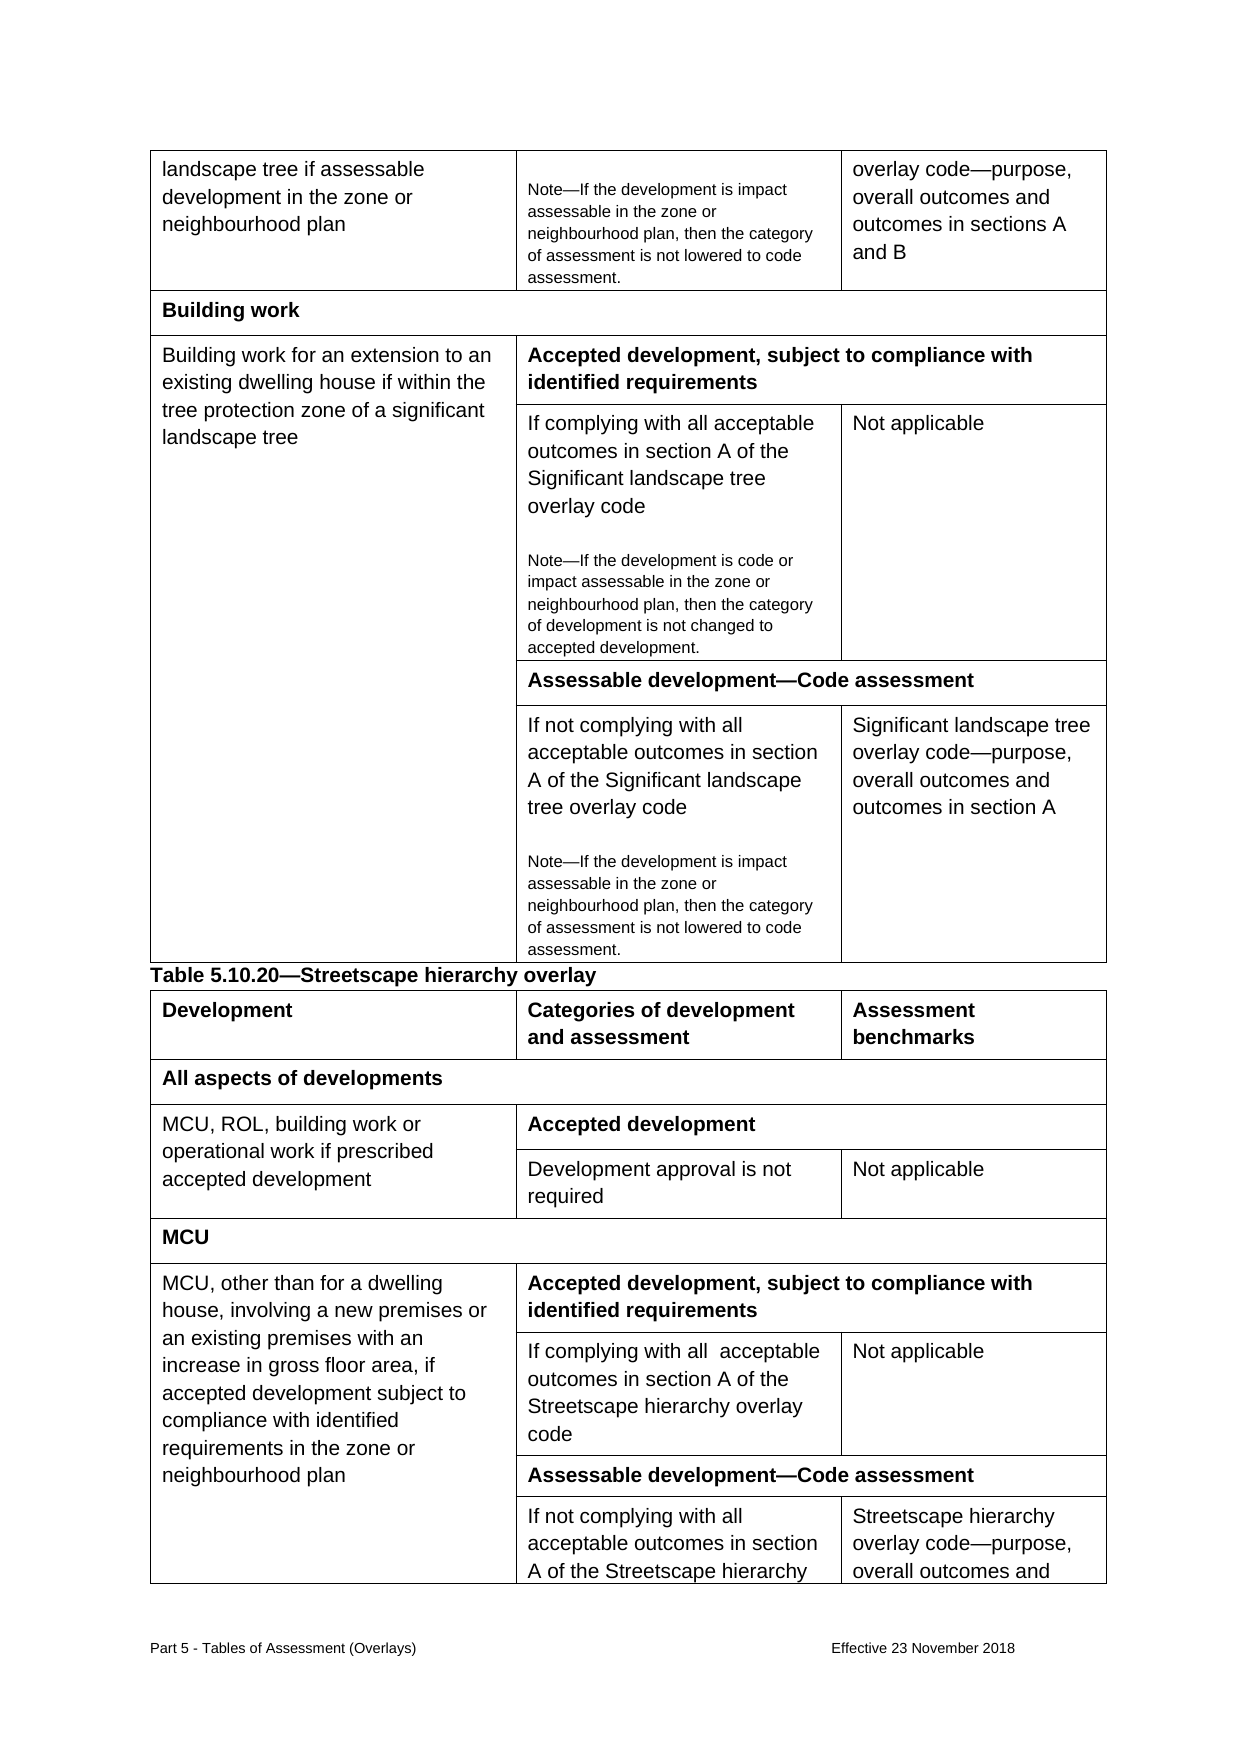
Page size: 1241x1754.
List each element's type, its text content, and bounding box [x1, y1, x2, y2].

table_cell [517, 1497, 841, 1582]
table_cell Not applicable [842, 405, 1106, 660]
table_cell Accepted development, subject to compliance with identified requirements [517, 336, 1106, 404]
table_cell Not applicable [842, 1150, 1106, 1218]
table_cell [842, 151, 1106, 290]
table_cell Assessable development—Code assessment [517, 661, 1106, 705]
table_cell All aspects of developments [151, 1060, 1106, 1104]
table_header Categories of development and assessment [517, 991, 841, 1059]
table_header Development [151, 991, 516, 1059]
table_cell Accepted development [517, 1105, 1106, 1149]
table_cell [842, 1497, 1106, 1582]
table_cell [517, 151, 841, 290]
table_cell Significant landscape tree overlay code—purpose, overall outcomes and outcomes in section A [842, 706, 1106, 962]
table_cell If complying with all acceptable outcomes in section A of the Significant landscape tree overlay code Note—If the development is code or impact assessable in the zone or neighbourhood plan, then the category of development is not changed to accepted development. [517, 405, 841, 660]
table_cell If complying with all acceptable outcomes in section A of the Streetscape hierarchy overlay code [517, 1333, 841, 1455]
table_cell If not complying with all acceptable outcomes in section A of the Significant landscape tree overlay code Note—If the development is impact assessable in the zone or neighbourhood plan, then the category of assessment is not lowered to code assessment. [517, 706, 841, 962]
subtitle Table 5.10.20—Streetscape hierarchy overlay [150, 963, 1090, 987]
table_cell Building work [151, 291, 1106, 335]
table_cell MCU [151, 1219, 1106, 1263]
table_cell Assessable development—Code assessment [517, 1456, 1106, 1496]
table_cell Building work for an extension to an existing dwelling house if within the tree protection zone of a significant landscape tree [151, 336, 516, 962]
table_cell MCU, ROL, building work or operational work if prescribed accepted development [151, 1105, 516, 1218]
table_cell Not applicable [842, 1333, 1106, 1455]
table_cell Accepted development, subject to compliance with identified requirements [517, 1264, 1106, 1332]
table_header Assessment benchmarks [842, 991, 1106, 1059]
table_cell MCU, other than for a dwelling house, involving a new premises or an existing premises with an increase in gross floor area, if accepted development subject to compliance with identified requirements in the zone or neighbourhood plan [151, 1264, 516, 1582]
table_cell Development approval is not required [517, 1150, 841, 1218]
